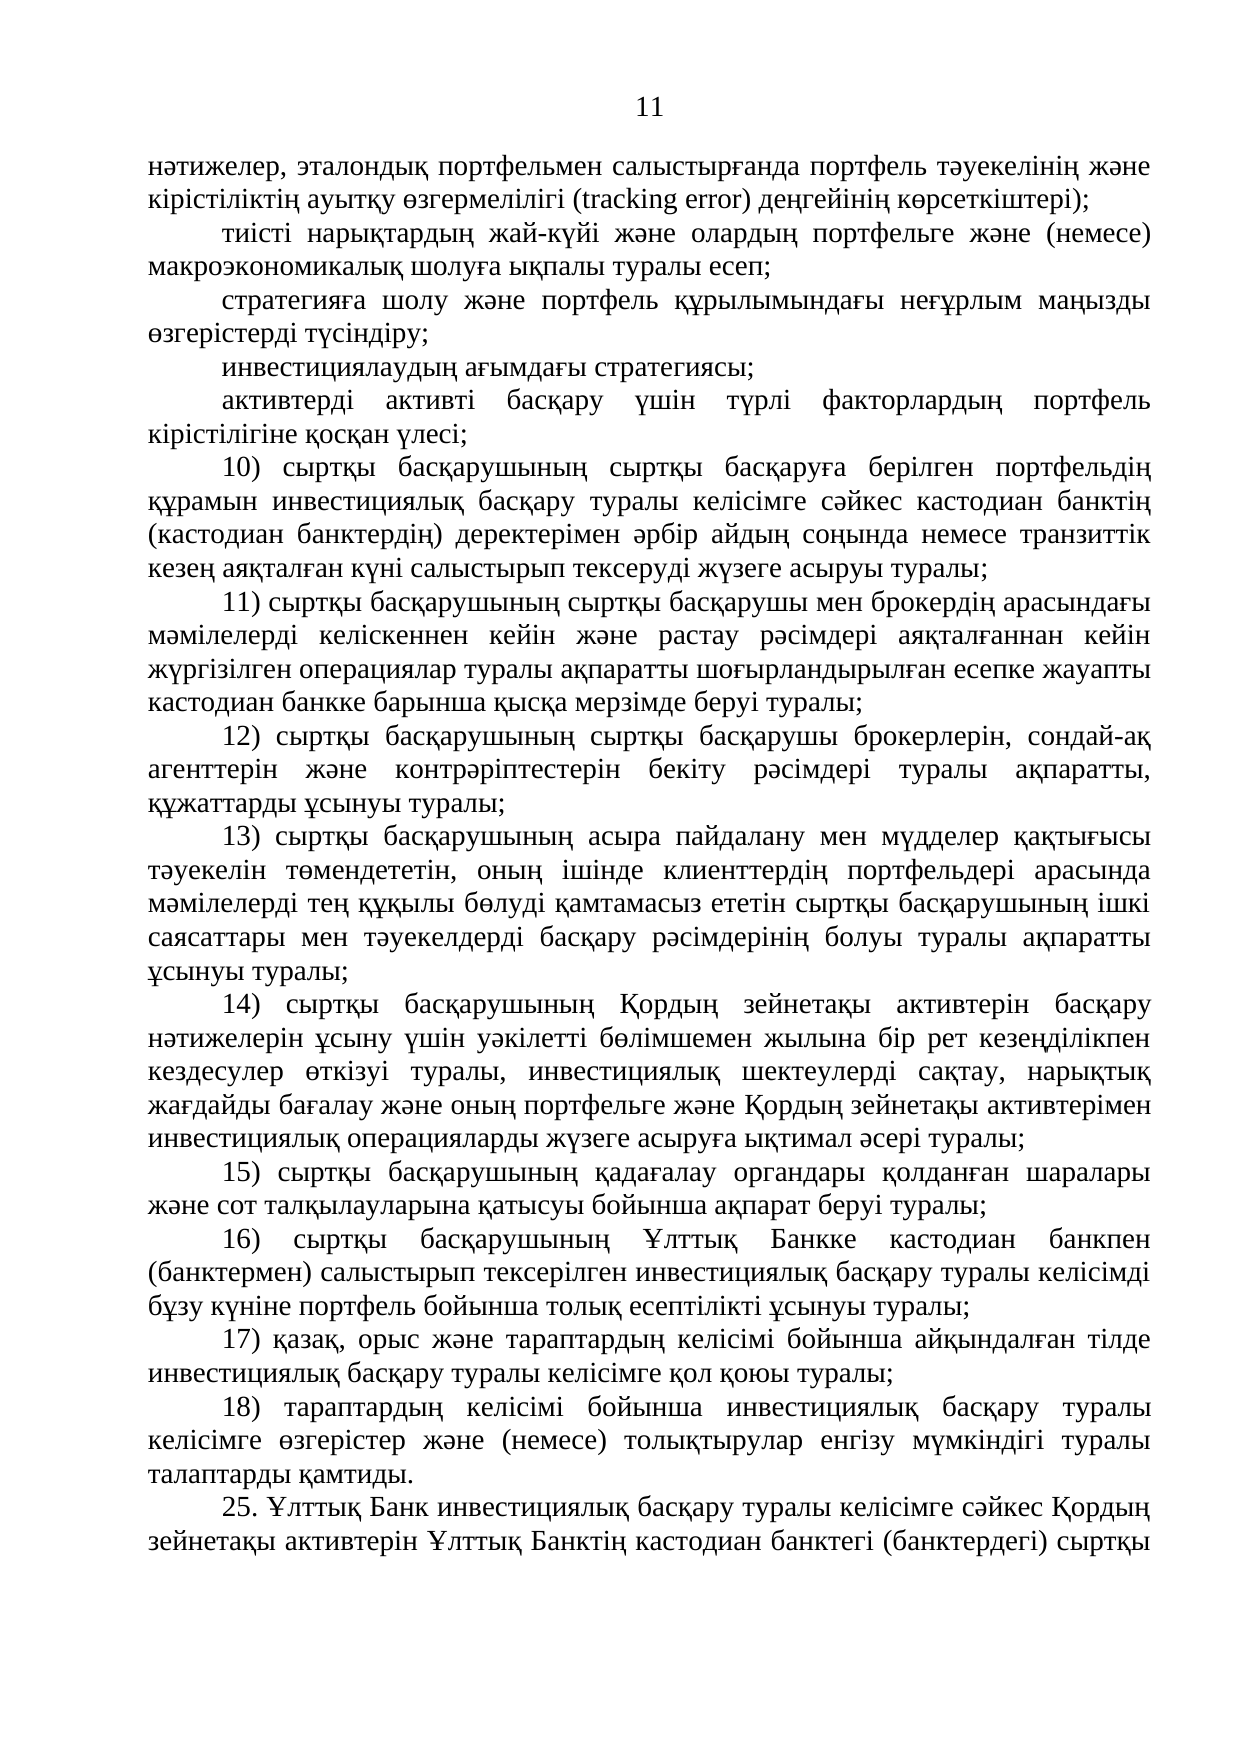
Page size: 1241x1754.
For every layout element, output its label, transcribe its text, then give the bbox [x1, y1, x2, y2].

text инвестициялаудың ағымдағы стратегиясы; [148, 349, 1152, 382]
text 16) сыртқы басқарушының Ұлттық Банкке кастодиан банкпен (банктермен) салыстырып тексерілген инвестициялық басқару туралы келісімді бұзу күніне портфель бойынша толық есептілікті ұсынуы туралы; [148, 1221, 1152, 1322]
text 12) сыртқы басқарушының сыртқы басқарушы брокерлерін, сондай-ақ агенттерін және контрәріптестерін бекіту рәсімдері туралы ақпаратты, құжаттарды ұсынуы туралы; [148, 718, 1152, 818]
text 18) тараптардың келісімі бойынша инвестициялық басқару туралы келісімге өзгерістер және (немесе) толықтырулар енгізу мүмкіндігі туралы талаптарды қамтиды. [148, 1389, 1152, 1489]
text активтерді активті басқару үшін түрлі факторлардың портфель кірістілігіне қосқан үлесі; [148, 382, 1152, 449]
text тиісті нарықтардың жай-күйі және олардың портфельге және (немесе) макроэкономикалық шолуға ықпалы туралы есеп; [148, 215, 1152, 282]
text 10) сыртқы басқарушының сыртқы басқаруға берілген портфельдің құрамын инвестициялық басқару туралы келісімге сәйкес кастодиан банктің (кастодиан банктердің) деректерімен әрбір айдың соңында немесе транзиттік кезең аяқталған күні салыстырып тексеруді жүзеге асыруы туралы; [148, 449, 1152, 584]
text 17) қазақ, орыс және тараптардың келісімі бойынша айқындалған тілде инвестициялық басқару туралы келісімге қол қоюы туралы; [148, 1322, 1152, 1389]
text 15) сыртқы басқарушының қадағалау органдары қолданған шаралары және сот талқылауларына қатысуы бойынша ақпарат беруі туралы; [148, 1154, 1152, 1221]
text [148, 148, 1152, 215]
text стратегияға шолу және портфель құрылымындағы неғұрлым маңызды өзгерістерді түсіндіру; [148, 282, 1152, 349]
text 13) сыртқы басқарушының асыра пайдалану мен мүдделер қақтығысы тәуекелін төмендететін, оның ішінде клиенттердің портфельдері арасында мәмілелерді тең құқылы бөлуді қамтамасыз ететін сыртқы басқарушының ішкі саясаттары мен тәуекелдерді басқару рәсімдерінің болуы туралы ақпаратты ұсынуы туралы; [148, 818, 1152, 986]
text 11) сыртқы басқарушының сыртқы басқарушы мен брокердің арасындағы мәмілелерді келіскеннен кейін және растау рәсімдері аяқталғаннан кейін жүргізілген операциялар туралы ақпаратты шоғырландырылған есепке жауапты кастодиан банкке барынша қысқа мерзімде беруі туралы; [148, 584, 1152, 718]
text 14) сыртқы басқарушының Қордың зейнетақы активтерін басқару нәтижелерін ұсыну үшін уәкілетті бөлімшемен жылына бір рет кезеңділікпен кездесулер өткізуі туралы, инвестициялық шектеулерді сақтау, нарықтық жағдайды бағалау және оның портфельге және Қордың зейнетақы активтерімен инвестициялық операцияларды жүзеге асыруға ықтимал әсері туралы; [148, 986, 1152, 1154]
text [148, 1489, 1152, 1556]
